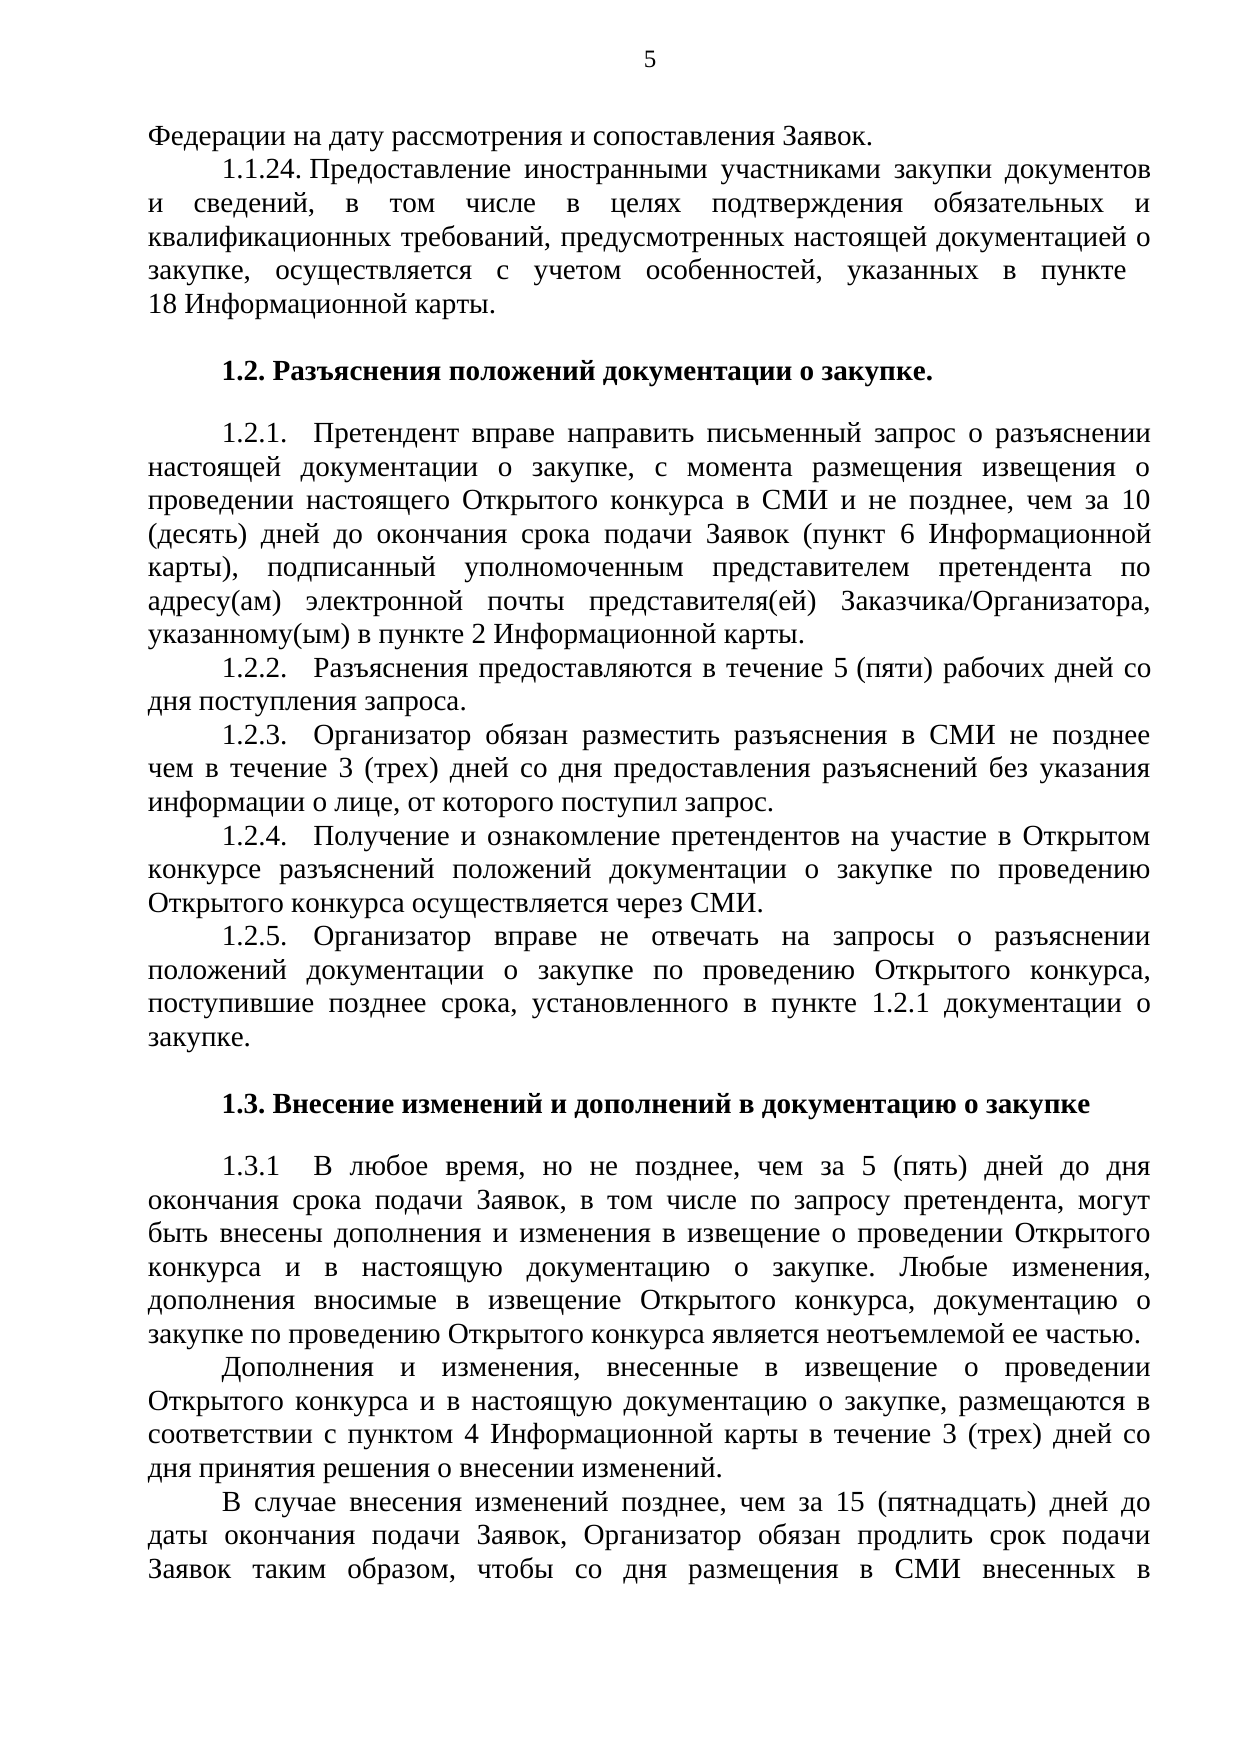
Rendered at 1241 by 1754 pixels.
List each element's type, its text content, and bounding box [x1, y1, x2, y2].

subtitle 1.3. Внесение изменений и дополнений в документацию о закупке [208, 1086, 1152, 1119]
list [148, 118, 1152, 152]
subtitle 1.2. Разъяснения положений документации о закупке. [148, 353, 1152, 386]
list Разъяснения предоставляются в течение 5 (пяти) рабочих дней со дня поступления запроса. [148, 650, 1152, 717]
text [148, 1484, 1152, 1584]
list Организатор вправе не отвечать на запросы о разъяснении положений документации о закупке по проведению Открытого конкурса, поступившие позднее срока, установленного в пункте 1.2.1 документации о закупке. [148, 918, 1152, 1052]
list Претендент вправе направить письменный запрос о разъяснении настоящей документации о закупке, с момента размещения извещения о проведении настоящего Открытого конкурса в СМИ и не позднее, чем за 10 (десять) дней до окончания срока подачи Заявок (пункт 6 Информационной карты), подписанный уполномоченным представителем претендента по адресу(ам) электронной почты представителя(ей) Заказчика/Организатора, указанному(ым) в пункте 2 Информационной карты. [148, 415, 1152, 650]
list Получение и ознакомление претендентов на участие в Открытом конкурсе разъяснений положений документации о закупке по проведению Открытого конкурса осуществляется через СМИ. [148, 818, 1152, 918]
list Предоставление иностранными участниками закупки документов и сведений, в том числе в целях подтверждения обязательных и квалификационных требований, предусмотренных настоящей документацией о закупке, осуществляется с учетом особенностей, указанных в пункте 18 Информационной карты. [148, 152, 1152, 319]
text Дополнения и изменения, внесенные в извещение о проведении Открытого конкурса и в настоящую документацию о закупке, размещаются в соответствии с пунктом 4 Информационной карты в течение 3 (трех) дней со дня принятия решения о внесении изменений. [148, 1349, 1152, 1484]
list В любое время, но не позднее, чем за 5 (пять) дней до дня окончания срока подачи Заявок, в том числе по запросу претендента, могут быть внесены дополнения и изменения в извещение о проведении Открытого конкурса и в настоящую документацию о закупке. Любые изменения, дополнения вносимые в извещение Открытого конкурса, документацию о закупке по проведению Открытого конкурса является неотъемлемой ее частью. [148, 1148, 1152, 1349]
list Организатор обязан разместить разъяснения в СМИ не позднее чем в течение 3 (трех) дней со дня предоставления разъяснений без указания информации о лице, от которого поступил запрос. [148, 717, 1152, 818]
